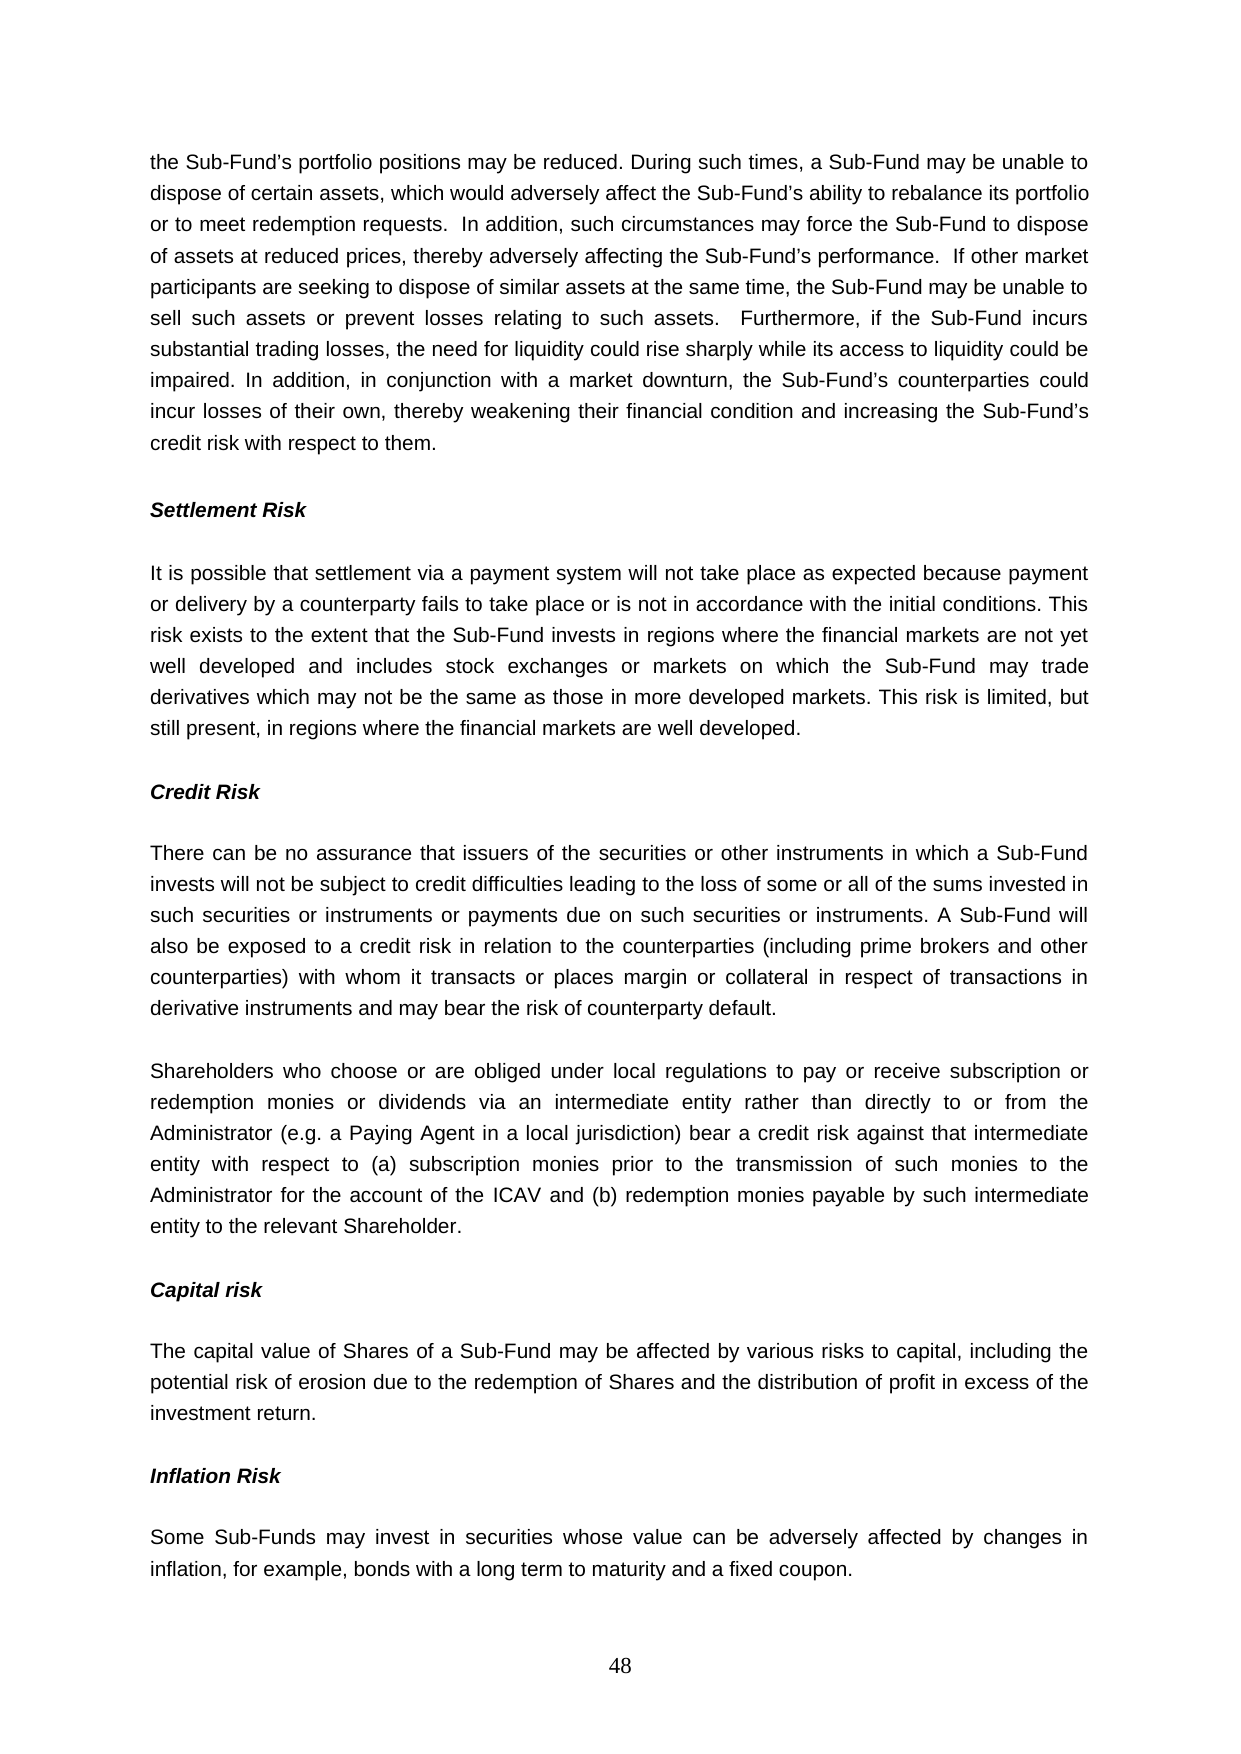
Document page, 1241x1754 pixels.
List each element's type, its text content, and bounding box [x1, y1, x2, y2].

text Some Sub-Funds may invest in securities whose value can be adversely affected by changes in inflation, for example, bonds with a long term to maturity and a fixed coupon. [150, 1520, 1090, 1582]
text Shareholders who choose or are obliged under local regulations to pay or receive subscription or redemption monies or dividends via an intermediate entity rather than directly to or from the Administrator (e.g. a Paying Agent in a local jurisdiction) bear a credit risk against that intermediate entity with respect to (a) subscription monies prior to the transmission of such monies to the Administrator for the account of the ICAV and (b) redemption monies payable by such intermediate entity to the relevant Shareholder. [150, 1053, 1090, 1240]
text There can be no assurance that issuers of the securities or other instruments in which a Sub-Fund invests will not be subject to credit difficulties leading to the loss of some or all of the sums invested in such securities or instruments or payments due on such securities or instruments. A Sub-Fund will also be exposed to a credit risk in relation to the counterparties (including prime brokers and other counterparties) with whom it transacts or places margin or collateral in respect of transactions in derivative instruments and may bear the risk of counterparty default. [150, 836, 1090, 1022]
text Capital risk [150, 1278, 1090, 1302]
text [150, 150, 1090, 454]
text It is possible that settlement via a payment system will not take place as expected because payment or delivery by a counterparty fails to take place or is not in accordance with the initial conditions. This risk exists to the extent that the Sub-Fund invests in regions where the financial markets are not yet well developed and includes stock exchanges or markets on which the Sub-Fund may trade derivatives which may not be the same as those in more developed markets. This risk is limited, but still present, in regions where the financial markets are well developed. [150, 555, 1090, 742]
text The capital value of Shares of a Sub-Fund may be affected by various risks to capital, including the potential risk of erosion due to the redemption of Shares and the distribution of profit in excess of the investment return. [150, 1333, 1090, 1427]
text Settlement Risk [150, 493, 1090, 524]
text Inflation Risk [150, 1464, 1090, 1489]
text Credit Risk [150, 780, 1090, 804]
